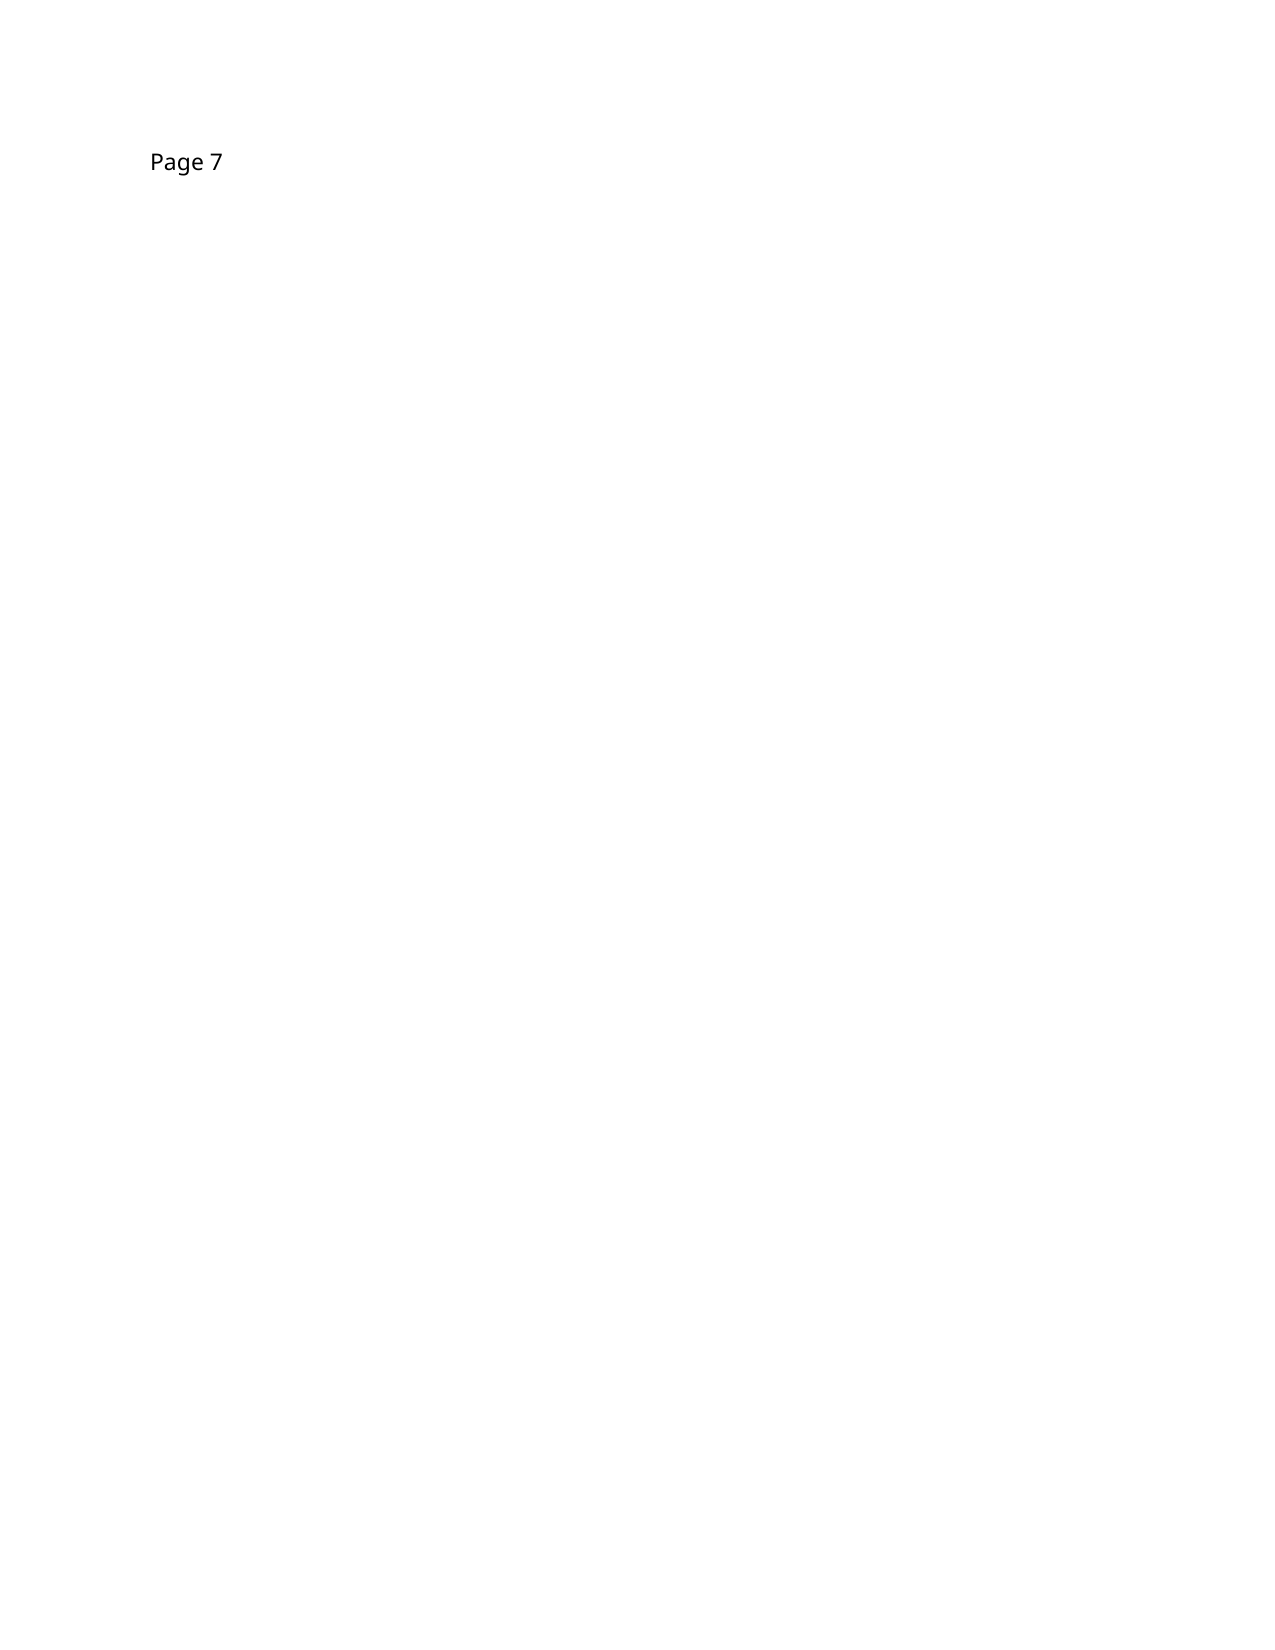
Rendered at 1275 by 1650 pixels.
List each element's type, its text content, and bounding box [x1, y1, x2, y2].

text Page 7 [150, 150, 1125, 175]
